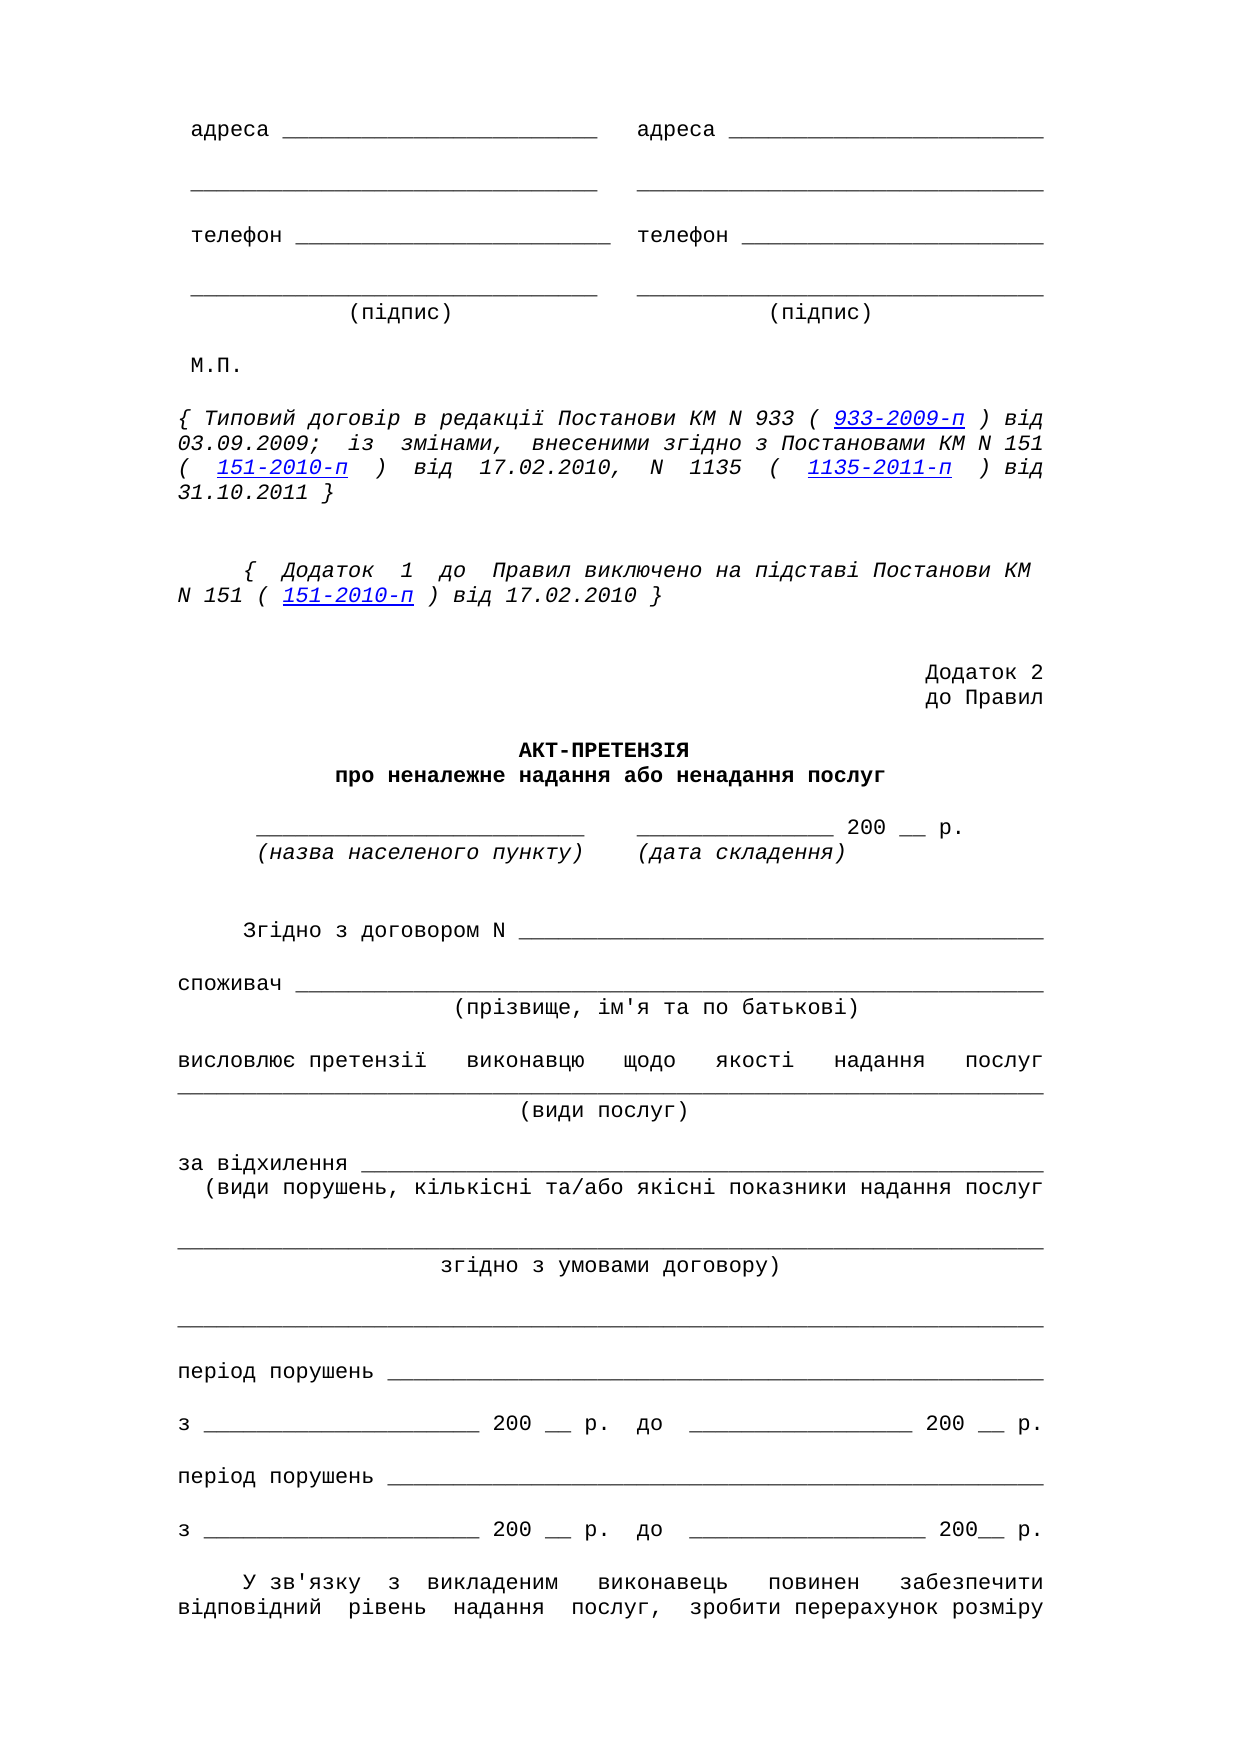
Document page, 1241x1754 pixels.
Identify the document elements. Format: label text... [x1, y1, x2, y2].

text АКТ-ПРЕТЕНЗІЯ про неналежне надання або ненадання послуг [177, 739, 1152, 817]
text М.П. [177, 354, 1152, 407]
text за відхилення ____________________________________________________ (види порушень, кількісні та/або якісні показники надання послуг [177, 1152, 1152, 1229]
text з _____________________ 200 __ р. до _________________ 200 __ р. [177, 1413, 1152, 1465]
text період порушень __________________________________________________ [177, 1360, 1152, 1413]
text з _____________________ 200 __ р. до __________________ 200__ р. [177, 1518, 1152, 1571]
text _________________________ _______________ 200 __ р. [177, 817, 1152, 841]
text _______________________________ _______________________________ (підпис) (підпис) [177, 277, 1152, 354]
text споживач _________________________________________________________ (прізвище, ім'я та по батькові) [177, 972, 1152, 1049]
text { Типовий договір в редакції Постанови КМ N 933 ( 933-2009-п ) від 03.09.2009; із змінами, внесеними згідно з Постановами КМ N 151 ( 151-2010-п ) від 17.02.2010, N 1135 ( 1135-2011-п ) від 31.10.2011 } [177, 407, 1152, 559]
text __________________________________________________________________ (види послуг) [177, 1074, 1152, 1152]
text адреса ________________________ адреса ________________________ [177, 118, 1152, 171]
text _______________________________ _______________________________ [177, 171, 1152, 224]
text Згідно з договором N ________________________________________ [177, 919, 1152, 972]
text __________________________________________________________________ згідно з умовами договору) [177, 1229, 1152, 1307]
text період порушень __________________________________________________ [177, 1465, 1152, 1518]
text (назва населеного пункту) (дата складення) [177, 841, 1152, 919]
text Додаток 2 до Правил [177, 661, 1152, 739]
text { Додаток 1 до Правил виключено на підставі Постанови КМ N 151 ( 151-2010-п ) від 17.02.2010 } [177, 559, 1152, 661]
text телефон ________________________ телефон _______________________ [177, 224, 1152, 277]
text __________________________________________________________________ [177, 1307, 1152, 1360]
text висловлює претензії виконавцю щодо якості надання послуг [177, 1049, 1152, 1074]
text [177, 1571, 1152, 1621]
